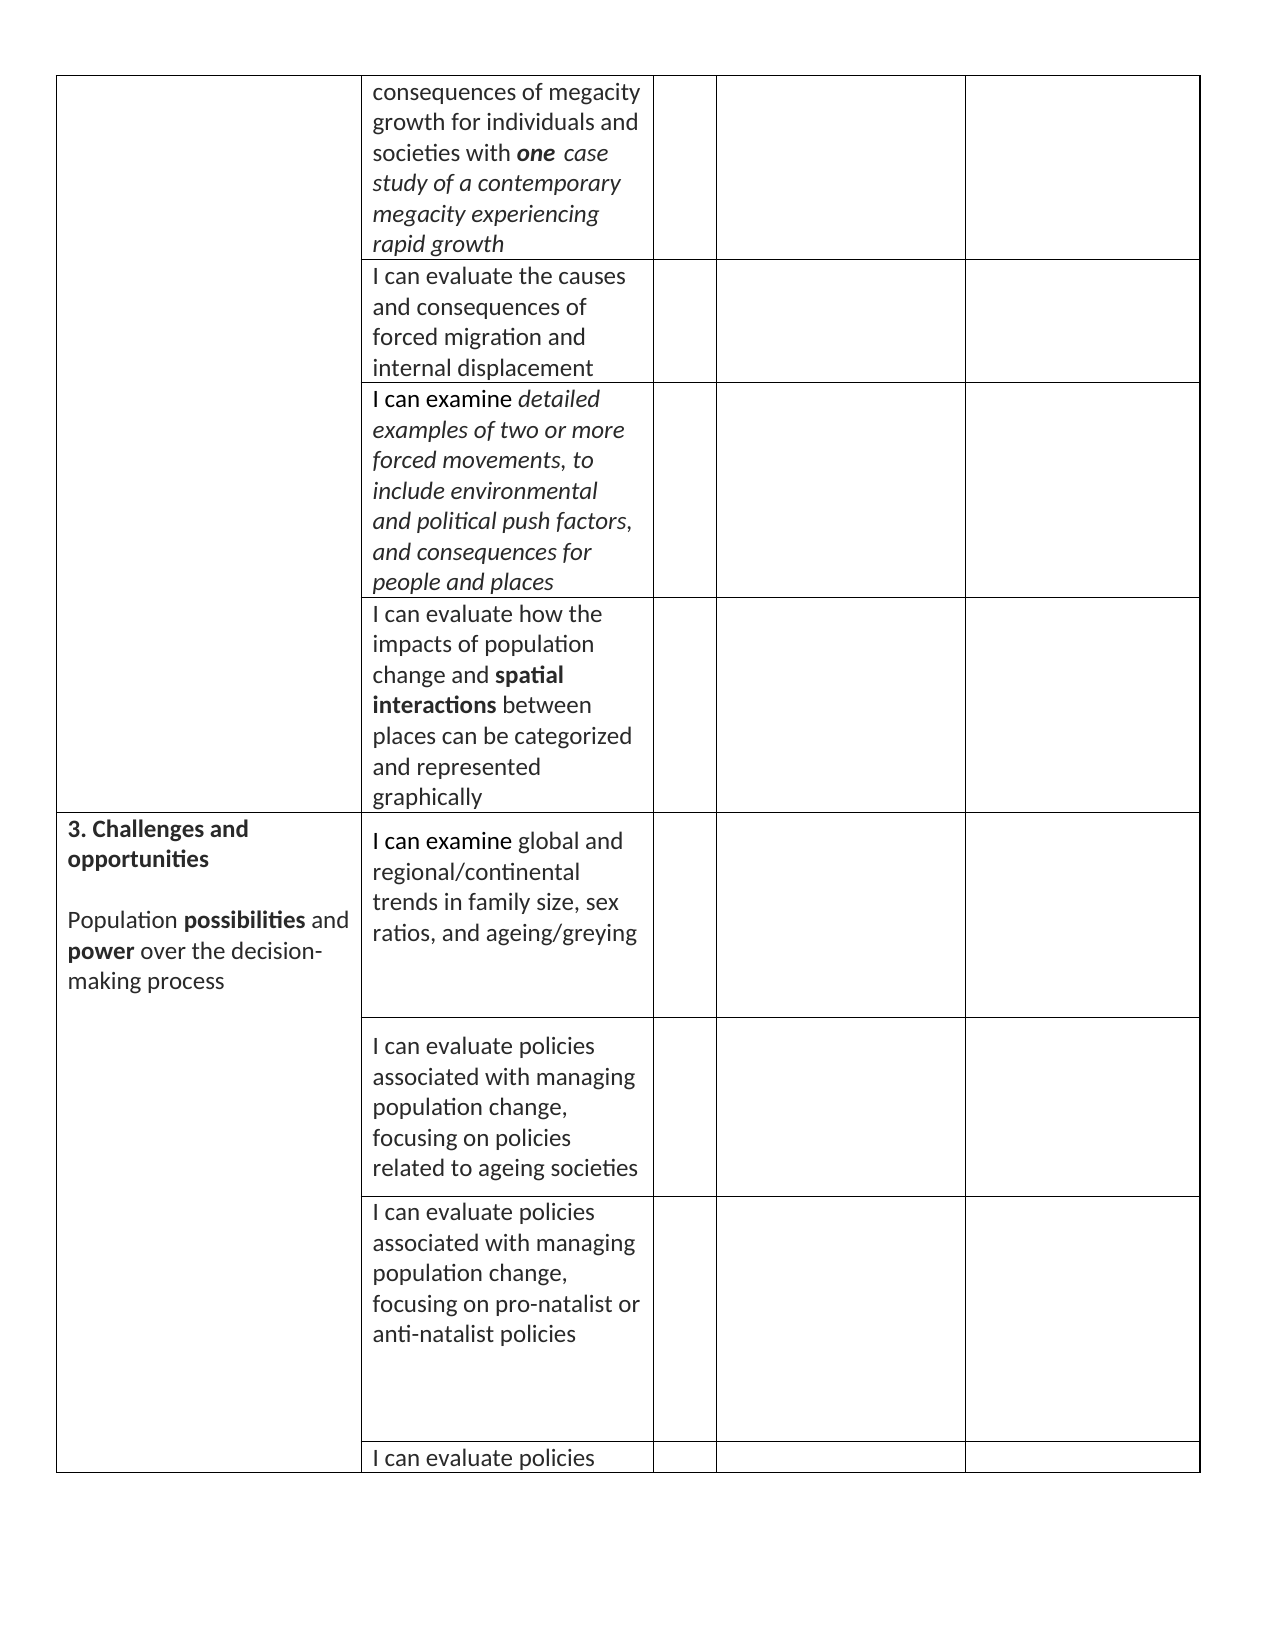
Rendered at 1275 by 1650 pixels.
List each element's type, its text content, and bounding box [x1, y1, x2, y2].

table_cell I can examine detailed examples of two or more forced movements, to include environmental and political push factors, and consequences for people and places [362, 383, 653, 597]
table_cell [966, 1442, 1199, 1472]
table_cell [654, 76, 716, 259]
table_cell [654, 1197, 716, 1441]
table_cell [717, 1018, 965, 1196]
table_cell [966, 598, 1199, 812]
table_cell I can evaluate policies associated with managing population change, focusing on policies related to ageing societies [362, 1018, 653, 1196]
table_cell [966, 1197, 1199, 1441]
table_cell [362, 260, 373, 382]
table_cell [717, 598, 965, 812]
table_cell [654, 1442, 716, 1472]
table_cell [966, 1018, 1199, 1196]
table_cell [966, 260, 1199, 382]
table_cell [717, 260, 965, 382]
table_cell 3. Challenges and opportunities Population possibilities and power over the decision-making process [57, 813, 361, 1472]
table_cell [654, 260, 716, 382]
table_cell I can examine global and regional/continental trends in family size, sex ratios, and ageing/greying [362, 813, 653, 1017]
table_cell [362, 1442, 653, 1472]
table_cell [717, 1442, 965, 1472]
table_cell [717, 813, 965, 1017]
table_cell [966, 383, 1199, 597]
table_cell [717, 1197, 965, 1441]
table_cell [966, 813, 1199, 1017]
table_cell I can evaluate how the impacts of population change and spatial interactions between places can be categorized and represented graphically [362, 598, 653, 812]
table_cell [717, 383, 965, 597]
table_cell [717, 76, 965, 259]
table_cell [654, 383, 716, 597]
table_cell [966, 76, 1199, 259]
table_cell [654, 598, 716, 812]
table_cell [654, 813, 716, 1017]
table_cell [654, 1018, 716, 1196]
table_cell I can evaluate policies associated with managing population change, focusing on pro-natalist or anti-natalist policies [362, 1197, 653, 1441]
table_cell I can evaluate the causes and consequences of forced migration and internal displacement [586, 260, 653, 382]
